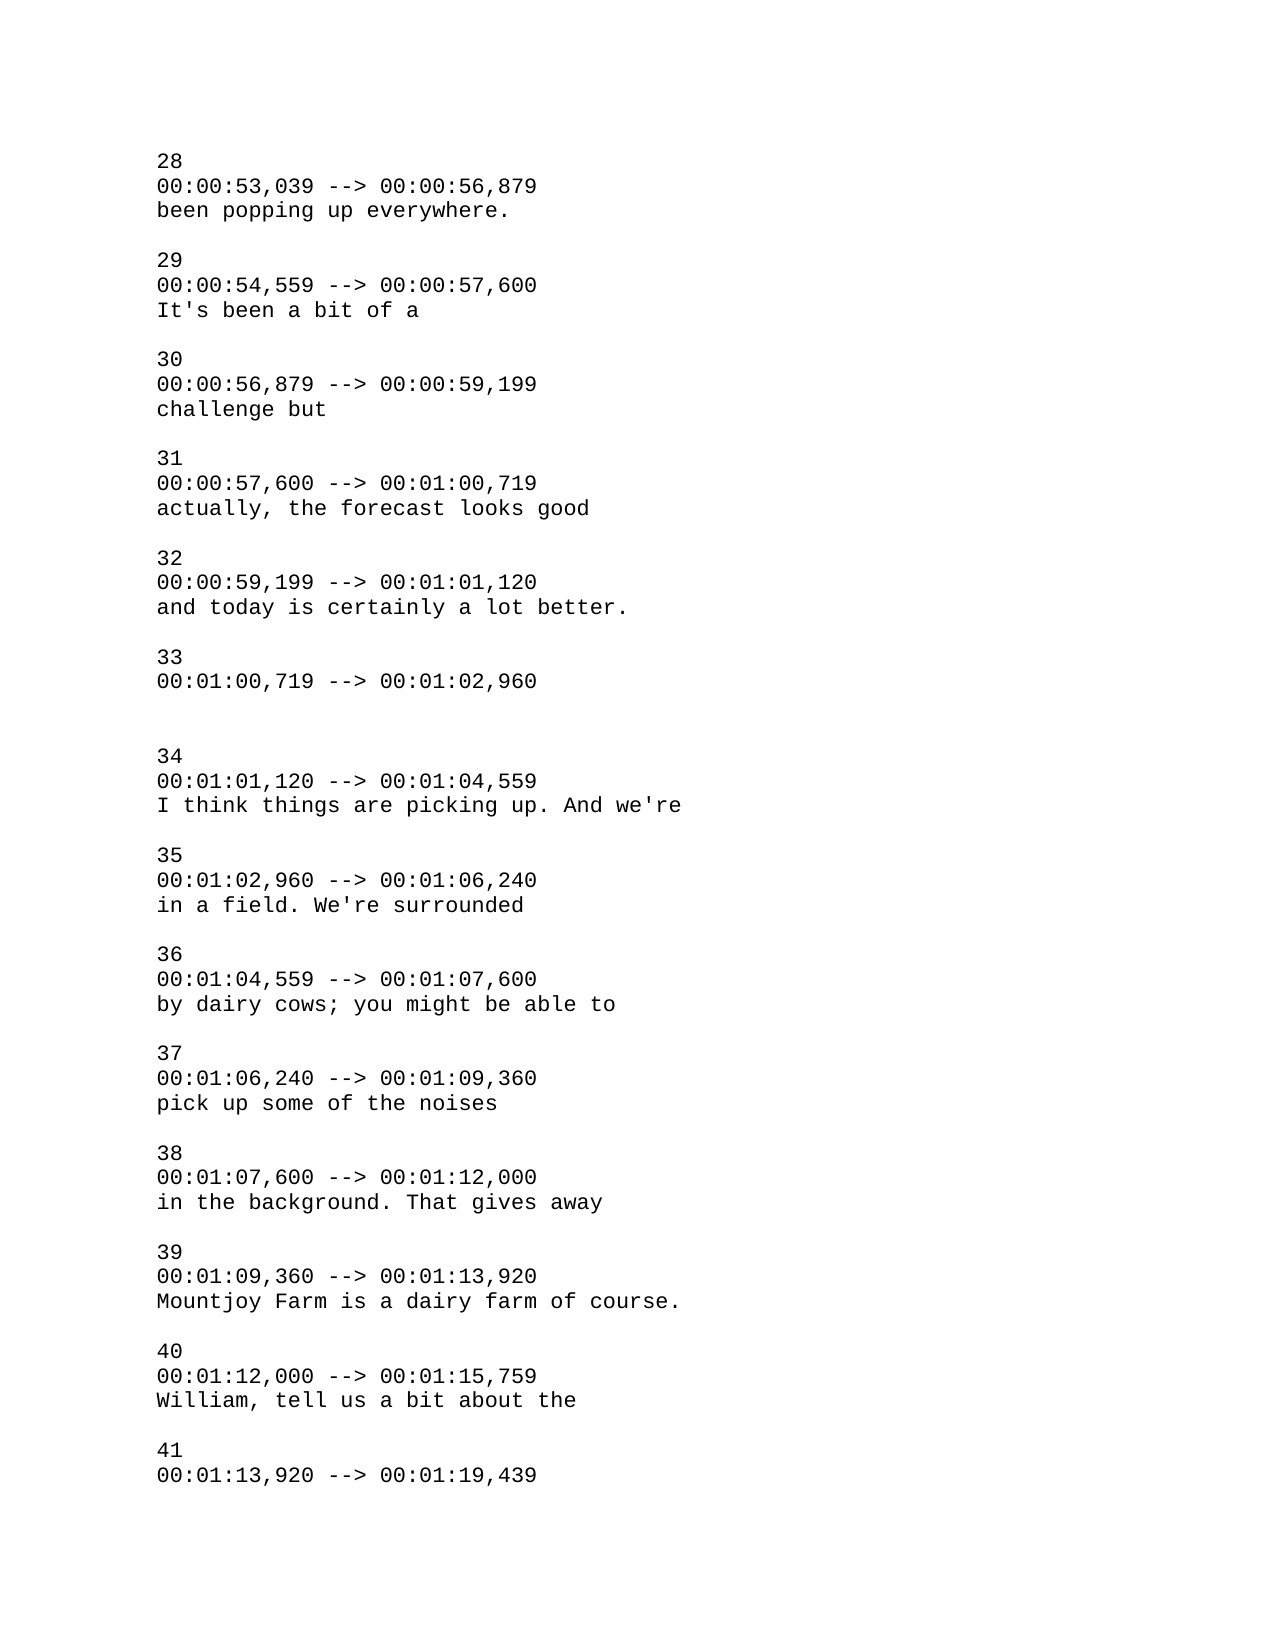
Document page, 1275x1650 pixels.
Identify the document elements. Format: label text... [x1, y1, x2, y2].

text 00:00:54,559 --> 00:00:57,600 [156, 274, 1118, 299]
text been popping up everywhere. [156, 199, 1118, 224]
text 30 [156, 348, 1118, 373]
text William, tell us a bit about the [156, 1389, 1118, 1414]
text actually, the forecast looks good [156, 497, 1118, 522]
text 40 [156, 1340, 1118, 1365]
text 32 [156, 547, 1118, 571]
text It's been a bit of a [156, 299, 1118, 323]
text 00:00:56,879 --> 00:00:59,199 [156, 373, 1118, 398]
text 00:01:02,960 --> 00:01:06,240 [156, 869, 1118, 894]
text 39 [156, 1241, 1118, 1266]
text 00:00:59,199 --> 00:01:01,120 [156, 571, 1118, 596]
text 00:01:09,360 --> 00:01:13,920 [156, 1266, 1118, 1290]
text in the background. That gives away [156, 1191, 1118, 1216]
text 00:01:04,559 --> 00:01:07,600 [156, 968, 1118, 993]
text 35 [156, 844, 1118, 869]
text pick up some of the noises [156, 1092, 1118, 1117]
text challenge but [156, 398, 1118, 423]
text 00:00:57,600 --> 00:01:00,719 [156, 472, 1118, 497]
text 00:01:07,600 --> 00:01:12,000 [156, 1166, 1118, 1191]
text 29 [156, 249, 1118, 274]
text 38 [156, 1142, 1118, 1166]
text by dairy cows; you might be able to [156, 993, 1118, 1018]
text 00:01:06,240 --> 00:01:09,360 [156, 1067, 1118, 1092]
text 00:01:01,120 --> 00:01:04,559 [156, 770, 1118, 794]
text 31 [156, 447, 1118, 472]
text and today is certainly a lot better. [156, 596, 1118, 621]
text 36 [156, 943, 1118, 968]
text I think things are picking up. And we're [156, 794, 1118, 819]
text in a field. We're surrounded [156, 894, 1118, 918]
text 00:00:53,039 --> 00:00:56,879 [156, 175, 1118, 199]
text 37 [156, 1042, 1118, 1067]
text 41 [156, 1439, 1118, 1464]
text Mountjoy Farm is a dairy farm of course. [156, 1290, 1118, 1315]
text 28 [156, 150, 1118, 175]
text 34 [156, 745, 1118, 770]
text 00:01:12,000 --> 00:01:15,759 [156, 1365, 1118, 1389]
text 00:01:13,920 --> 00:01:19,439 [156, 1464, 1118, 1489]
text 00:01:00,719 --> 00:01:02,960 [156, 671, 1118, 695]
text 33 [156, 646, 1118, 671]
